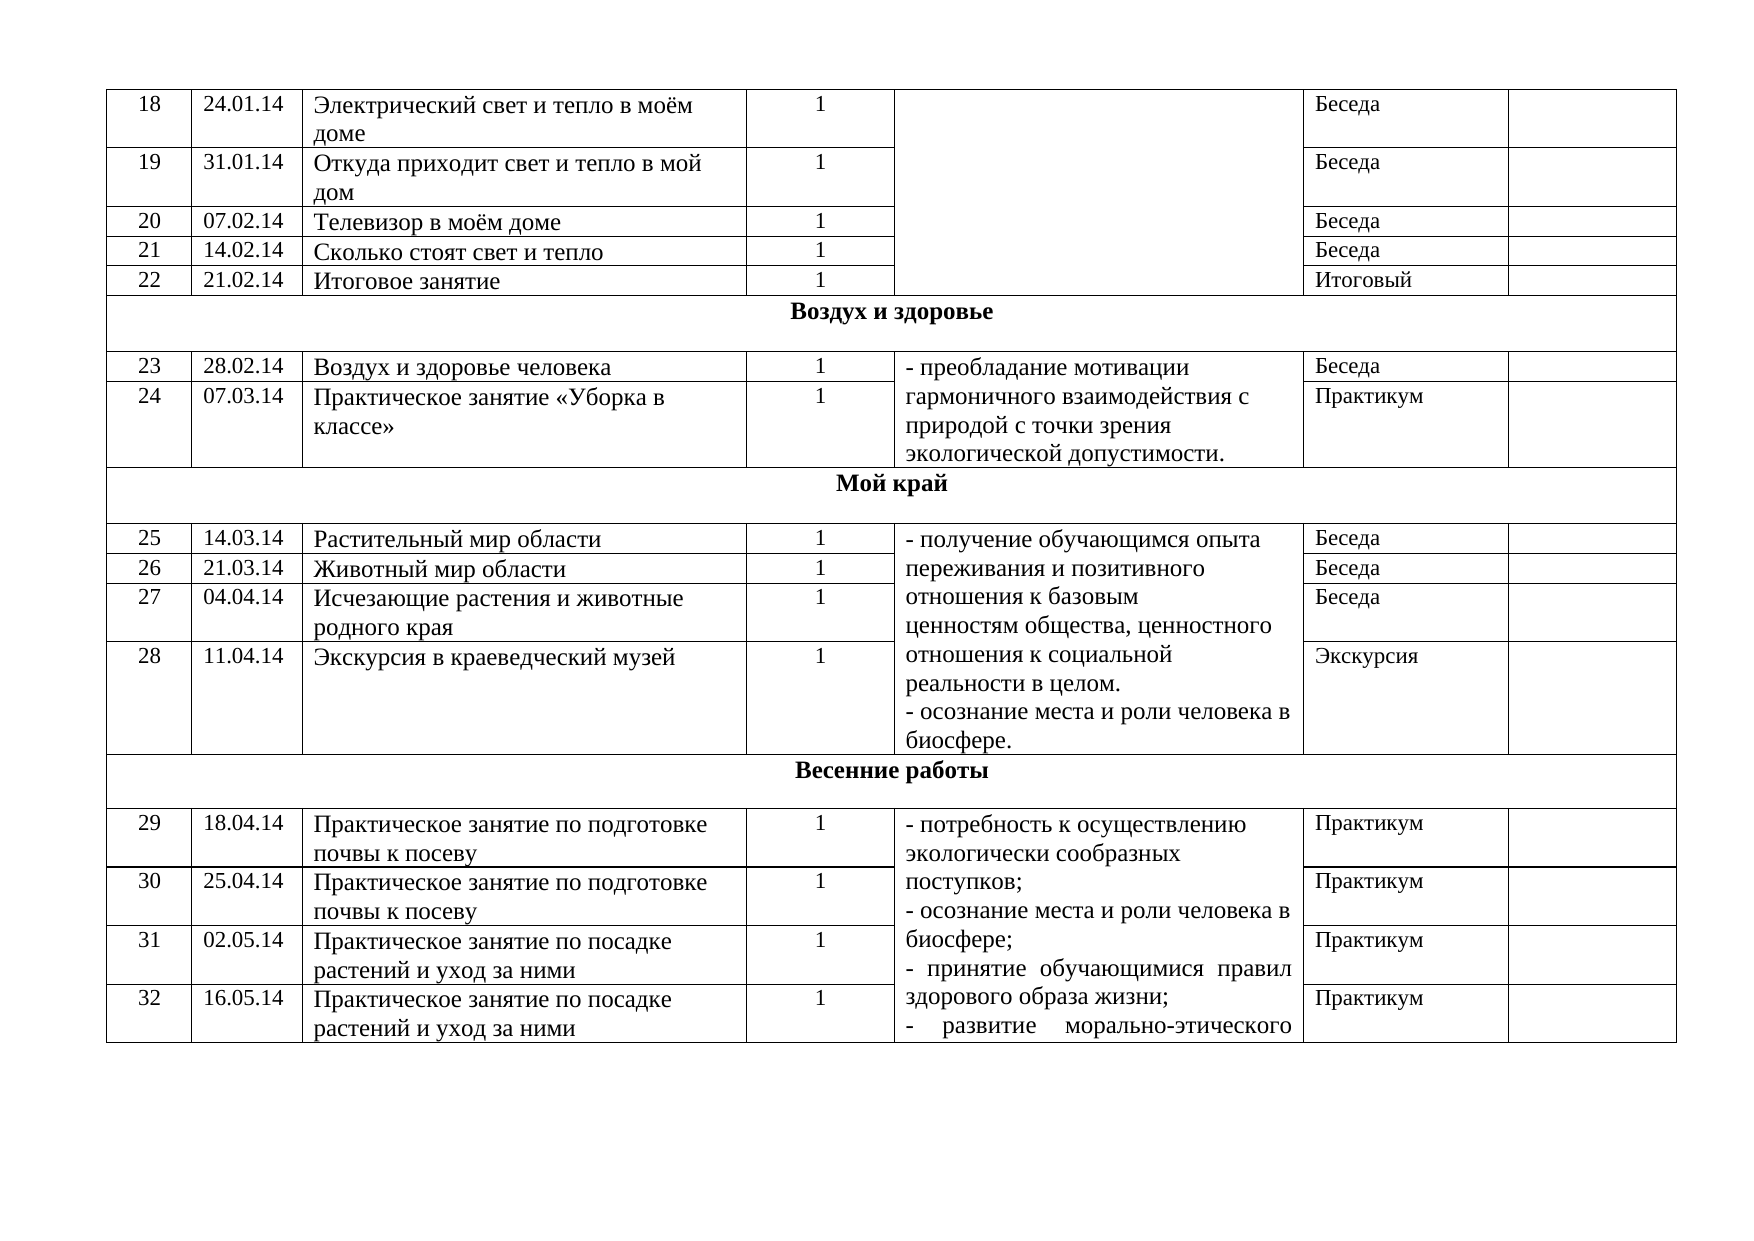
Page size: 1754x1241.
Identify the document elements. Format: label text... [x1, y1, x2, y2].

table_cell 21 [107, 237, 191, 265]
table_cell Практическое занятие по подготовке почвы к посеву [303, 809, 746, 866]
table_cell 1 [747, 524, 894, 553]
table_cell 22 [107, 266, 191, 295]
table_cell 07.02.14 [192, 207, 302, 236]
table_cell Беседа [1304, 352, 1508, 381]
table_cell Воздух и здоровье человека [303, 352, 746, 381]
table_cell 1 [747, 237, 894, 265]
table_cell 02.05.14 [192, 926, 302, 983]
table_cell 20 [107, 207, 191, 236]
table_cell Электрический свет и тепло в моём доме [303, 90, 746, 147]
table_cell 19 [107, 148, 191, 206]
table_cell 1 [747, 148, 894, 206]
table_cell Беседа [1304, 237, 1508, 265]
table_cell 11.04.14 [192, 642, 302, 754]
table_cell [1509, 868, 1676, 925]
table_cell 27 [107, 584, 191, 641]
table_cell 29 [107, 809, 191, 866]
table_cell Воздух и здоровье [107, 296, 1676, 351]
table_cell 1 [747, 266, 894, 295]
table_cell 1 [747, 926, 894, 983]
table_cell Исчезающие растения и животные родного края [303, 584, 746, 641]
table_cell Практическое занятие «Уборка в классе» [303, 382, 746, 467]
table_cell 28.02.14 [192, 352, 302, 381]
table_cell 1 [747, 868, 894, 925]
table_cell Беседа [1304, 584, 1508, 641]
table_cell - получение обучающимся опыта переживания и позитивного отношения к базовым ценностям общества, ценностного отношения к социальной реальности в целом. - осознание места и роли человека в биосфере. [895, 524, 1303, 754]
table_cell Экскурсия в краеведческий музей [303, 642, 746, 754]
table_cell 25.04.14 [192, 868, 302, 925]
table_cell 18.04.14 [192, 809, 302, 866]
table_cell - потребность к осуществлению экологически сообразных поступков; - осознание места и роли человека в биосфере; - принятие обучающимися правил здорового образа жизни; - развитие морально-этического сознания; - получение обучающимся опыта переживания и позитивного отношения к базовым ценностям общества, ценностного отношения к социальной реальности в целом. [895, 809, 1303, 1042]
table_cell 30 [107, 868, 191, 925]
table_cell 1 [747, 90, 894, 147]
table_cell [1509, 90, 1676, 147]
table_cell 21.02.14 [192, 266, 302, 295]
table_cell 16.05.14 [192, 985, 302, 1042]
table_cell [1509, 266, 1676, 295]
table_cell [1509, 237, 1676, 265]
table_cell Телевизор в моём доме [303, 207, 746, 236]
table_cell 23 [107, 352, 191, 381]
table_cell Беседа [1304, 90, 1508, 147]
table_cell 14.03.14 [192, 524, 302, 553]
table_cell Практикум [1304, 809, 1508, 866]
table_cell Практикум [1304, 926, 1508, 983]
table_cell 04.04.14 [192, 584, 302, 641]
table_cell Практикум [1304, 868, 1508, 925]
table_cell 1 [747, 382, 894, 467]
table_cell Животный мир области [303, 554, 746, 582]
table_cell Экскурсия [1304, 642, 1508, 754]
table_cell [1509, 642, 1676, 754]
table_cell [1509, 524, 1676, 553]
table_cell 1 [747, 985, 894, 1042]
table_cell 1 [747, 352, 894, 381]
table_cell 1 [747, 207, 894, 236]
table_cell Сколько стоят свет и тепло [303, 237, 746, 265]
table_cell 18 [107, 90, 191, 147]
table_cell Беседа [1304, 148, 1508, 206]
table_cell Беседа [1304, 554, 1508, 582]
table_cell 31.01.14 [192, 148, 302, 206]
table_cell 24.01.14 [192, 90, 302, 147]
table_cell Итоговый [1304, 266, 1508, 295]
table_cell Итоговое занятие [303, 266, 746, 295]
table_cell Беседа [1304, 524, 1508, 553]
table_cell [1509, 207, 1676, 236]
table_cell Мой край [107, 468, 1676, 523]
table_cell [1509, 382, 1676, 467]
table_cell Весенние работы [107, 755, 1676, 808]
table_cell 1 [747, 642, 894, 754]
table_cell [1509, 809, 1676, 866]
table_cell Практикум [1304, 382, 1508, 467]
table_cell 21.03.14 [192, 554, 302, 582]
table_cell [1509, 584, 1676, 641]
table_cell 1 [747, 554, 894, 582]
table_cell Практическое занятие по посадке растений и уход за ними [303, 985, 746, 1042]
table_cell Практикум [1304, 985, 1508, 1042]
table_cell 24 [107, 382, 191, 467]
table_cell 14.02.14 [192, 237, 302, 265]
table_cell Беседа [1304, 207, 1508, 236]
table_cell [1509, 554, 1676, 582]
table_cell 32 [107, 985, 191, 1042]
table_cell 28 [107, 642, 191, 754]
table_cell Практическое занятие по посадке растений и уход за ними [303, 926, 746, 983]
table_cell 26 [107, 554, 191, 582]
table_cell 25 [107, 524, 191, 553]
table_cell 1 [747, 809, 894, 866]
table_cell Откуда приходит свет и тепло в мой дом [303, 148, 746, 206]
table_cell [1509, 148, 1676, 206]
table_cell Растительный мир области [303, 524, 746, 553]
table_cell 31 [107, 926, 191, 983]
table_cell [1509, 352, 1676, 381]
table_cell Практическое занятие по подготовке почвы к посеву [303, 868, 746, 925]
table_cell 1 [747, 584, 894, 641]
table_cell 07.03.14 [192, 382, 302, 467]
table_cell [1509, 926, 1676, 983]
table_cell [1509, 985, 1676, 1042]
table_cell - преобладание мотивации гармоничного взаимодействия с природой с точки зрения экологической допустимости. [895, 352, 1303, 467]
